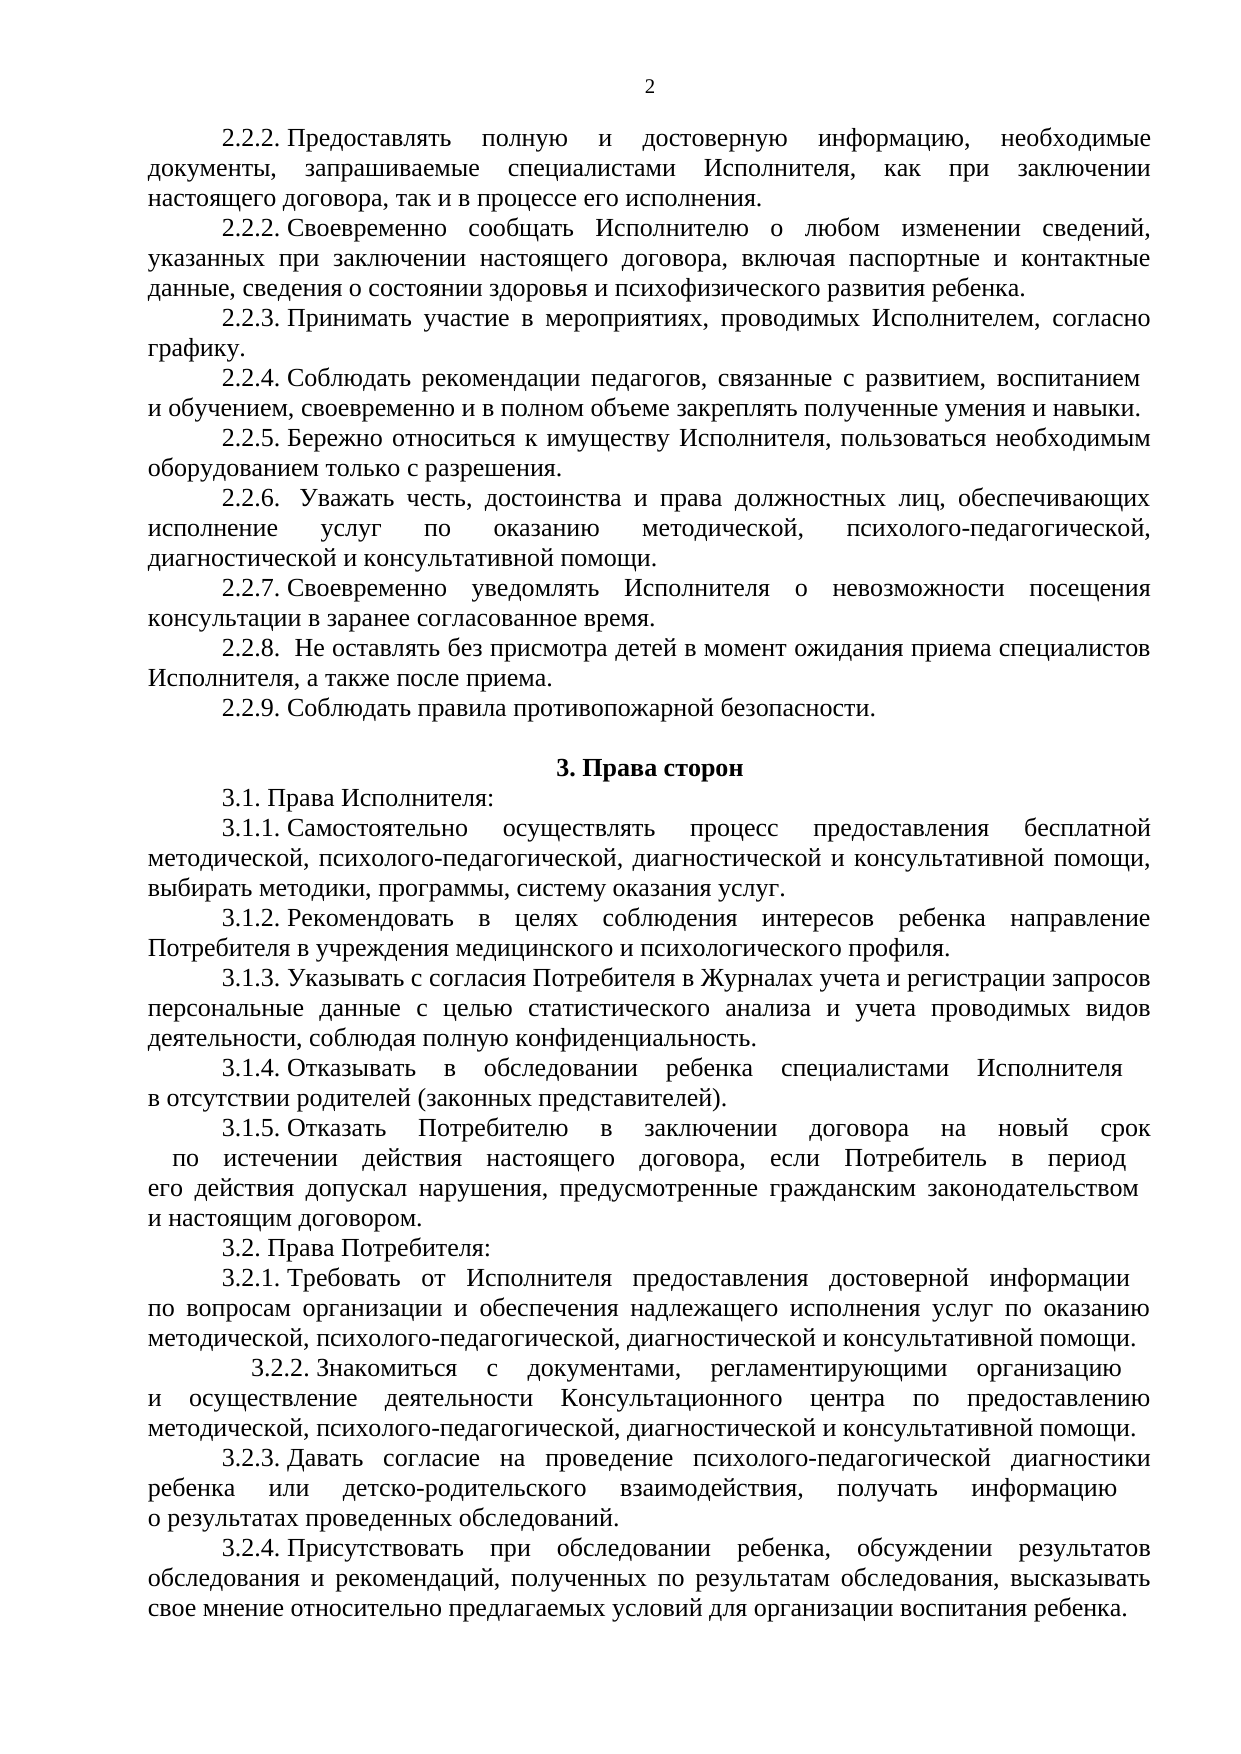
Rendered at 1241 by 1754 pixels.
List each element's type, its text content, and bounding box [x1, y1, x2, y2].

text 3.2.4. Присутствовать при обследовании ребенка, обсуждении результатов обследования и рекомендаций, полученных по результатам обследования, высказывать свое мнение относительно предлагаемых условий для организации воспитания ребенка. [148, 1532, 1152, 1622]
text 2.2.5. Бережно относиться к имуществу Исполнителя, пользоваться необходимым оборудованием только с разрешения. [148, 422, 1152, 482]
text 2.2.7. Своевременно уведомлять Исполнителя о невозможности посещения консультации в заранее согласованное время. [148, 572, 1152, 632]
text 3.2. Права Потребителя: [148, 1232, 1152, 1262]
text 3.1.5. Отказать Потребителю в заключении договора на новый срок по истечении действия настоящего договора, если Потребитель в период его действия допускал нарушения, предусмотренные гражданским законодательством и настоящим договором. [148, 1112, 1152, 1232]
text 3.2.3. Давать согласие на проведение психолого-педагогической диагностики ребенка или детско-родительского взаимодействия, получать информацию о результатах проведенных обследований. [148, 1442, 1152, 1532]
text 3.2.2. Знакомиться с документами, регламентирующими организацию и осуществление деятельности Консультационного центра по предоставлению методической, психолого-педагогической, диагностической и консультативной помощи. [148, 1352, 1152, 1442]
text 2.2.9. Соблюдать правила противопожарной безопасности. [148, 692, 1152, 722]
text 3.1.2. Рекомендовать в целях соблюдения интересов ребенка направление Потребителя в учреждения медицинского и психологического профиля. [148, 902, 1152, 962]
text 3.1. Права Исполнителя: [148, 782, 1152, 812]
text 3.1.3. Указывать с согласия Потребителя в Журналах учета и регистрации запросов персональные данные с целью статистического анализа и учета проводимых видов деятельности, соблюдая полную конфиденциальность. [148, 962, 1152, 1052]
text 2.2.3. Принимать участие в мероприятиях, проводимых Исполнителем, согласно графику. [148, 302, 1152, 362]
text 3.1.4. Отказывать в обследовании ребенка специалистами Исполнителя в отсутствии родителей (законных представителей). [148, 1052, 1152, 1112]
text 2.2.2. Своевременно сообщать Исполнителю о любом изменении сведений, указанных при заключении настоящего договора, включая паспортные и контактные данные, сведения о состоянии здоровья и психофизического развития ребенка. [148, 212, 1152, 302]
text 2.2.6. Уважать честь, достоинства и права должностных лиц, обеспечивающих исполнение услуг по оказанию методической, психолого-педагогической, диагностической и консультативной помощи. [148, 482, 1152, 572]
text 3.2.1. Требовать от Исполнителя предоставления достоверной информации по вопросам организации и обеспечения надлежащего исполнения услуг по оказанию методической, психолого-педагогической, диагностической и консультативной помощи. [148, 1262, 1152, 1352]
text 3.1.1. Самостоятельно осуществлять процесс предоставления бесплатной методической, психолого-педагогической, диагностической и консультативной помощи, выбирать методики, программы, систему оказания услуг. [148, 812, 1152, 902]
text 2.2.4. Соблюдать рекомендации педагогов, связанные с развитием, воспитанием и обучением, своевременно и в полном объеме закреплять полученные умения и навыки. [148, 362, 1152, 422]
text 2.2.8. Не оставлять без присмотра детей в момент ожидания приема специалистов Исполнителя, а также после приема. [148, 632, 1152, 692]
text 3. Права сторон [148, 752, 1152, 782]
text 2.2.2. Предоставлять полную и достоверную информацию, необходимые документы, запрашиваемые специалистами Исполнителя, как при заключении настоящего договора, так и в процессе его исполнения. [148, 122, 1152, 212]
